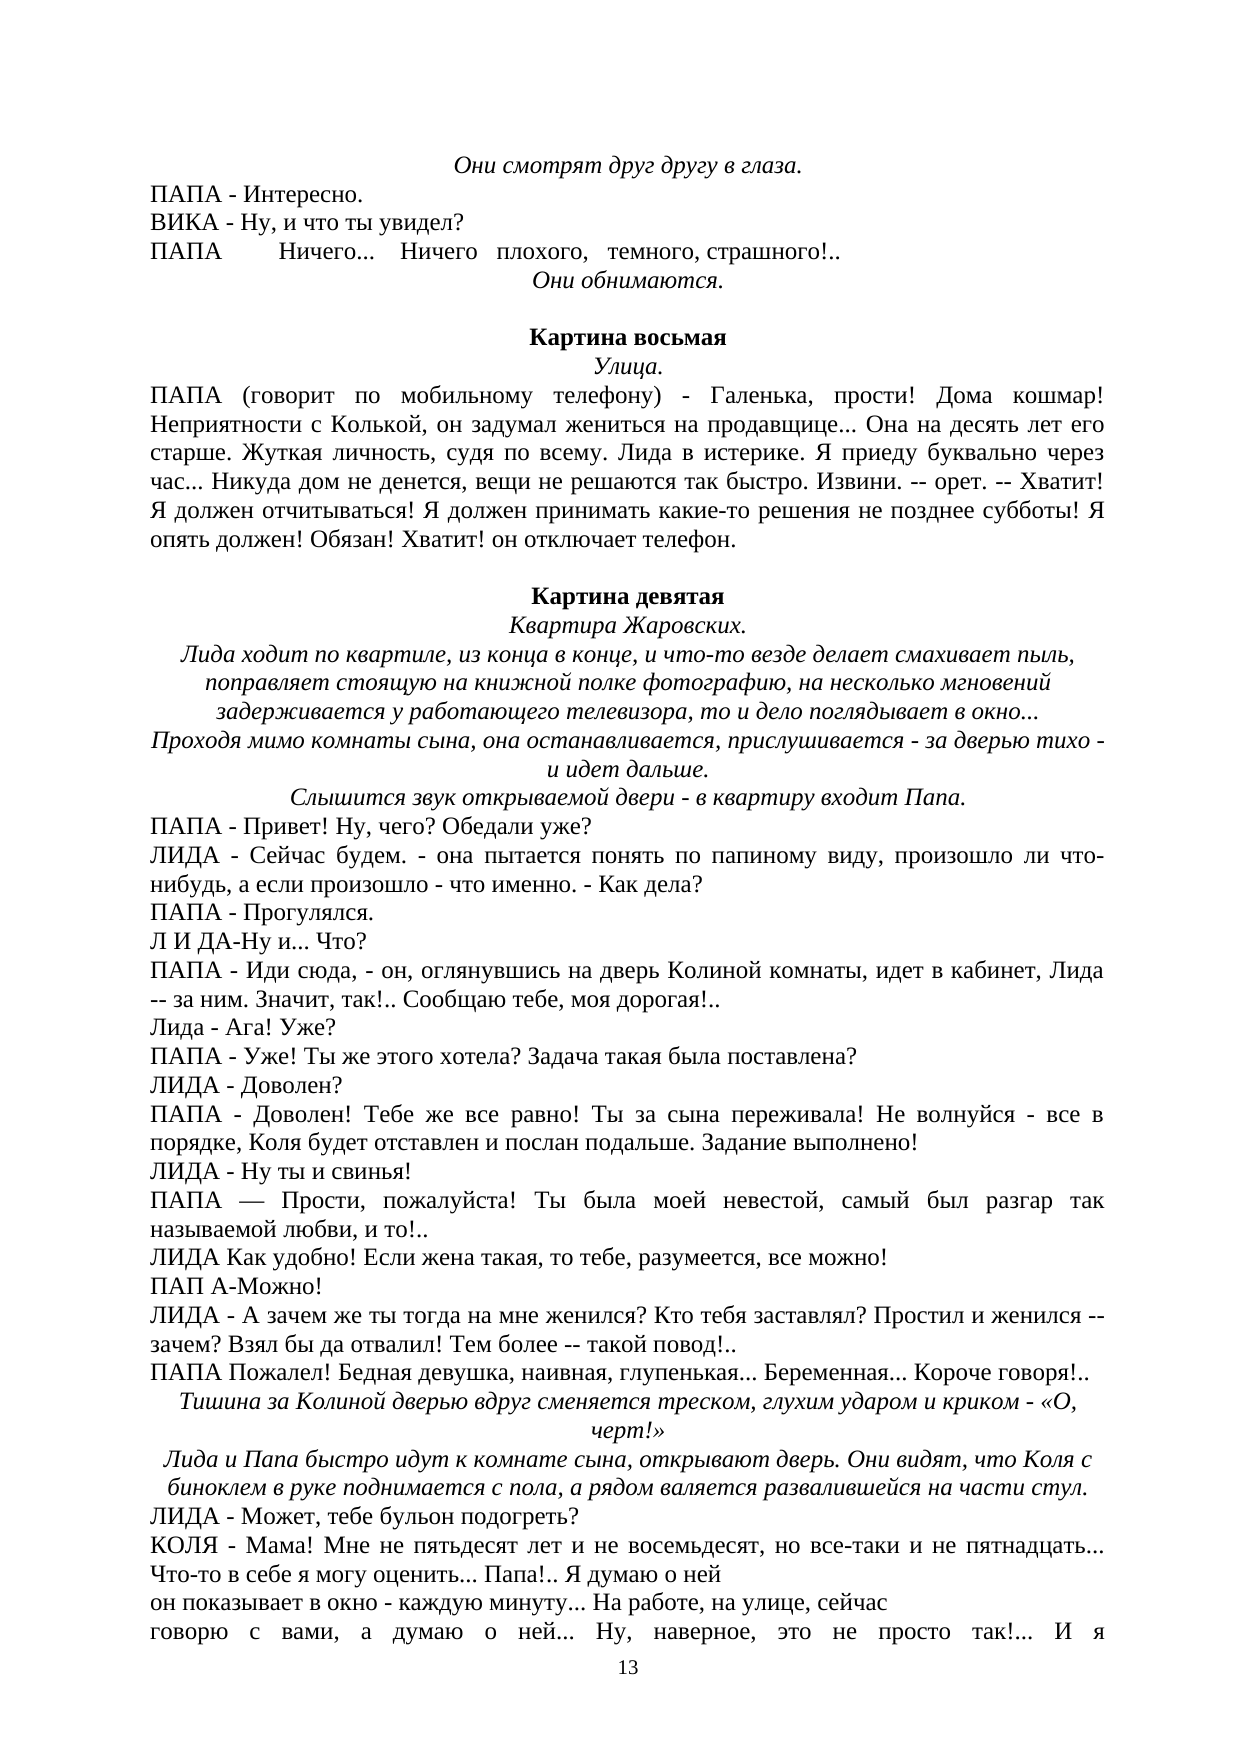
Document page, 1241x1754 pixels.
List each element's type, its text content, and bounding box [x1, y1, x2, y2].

text ЛИДА - А зачем же ты тогда на мне женился? Кто тебя заставлял? Простил и женился -- зачем? Взял бы да отвалил! Тем более -- такой повод!.. [150, 1300, 1106, 1357]
text ПАПА Ничего... Ничего плохого, темного, страшного!.. [150, 236, 1106, 265]
text КОЛЯ - Мама! Мне не пятьдесят лет и не восемьдесят, но все-таки и не пятнадцать... Что-то в себе я могу оценить... Папа!.. Я думаю о ней [150, 1530, 1106, 1587]
text ПАПА — Прости, пожалуйста! Ты была моей невестой, самый был разгар так называемой любви, и то!.. [150, 1185, 1106, 1242]
text Картина восьмая [150, 322, 1106, 351]
text ЛИДА - Доволен? [150, 1070, 1106, 1099]
text ЛИДА - Сейчас будем. - она пытается понять по папиному виду, произошло ли что-нибудь, а если произошло - что именно. - Как дела? [150, 840, 1106, 897]
text Квартира Жаровских. [150, 610, 1106, 639]
text ПАПА - Интересно. [150, 179, 1106, 207]
text ПАПА - Уже! Ты же этого хотела? Задача такая была поставлена? [150, 1041, 1106, 1070]
text ПАПА - Привет! Ну, чего? Обедали уже? [150, 811, 1106, 840]
text ПАПА - Иди сюда, - он, оглянувшись на дверь Колиной комнаты, идет в кабинет, Лида -- за ним. Значит, так!.. Сообщаю тебе, моя дорогая!.. [150, 955, 1106, 1012]
text Слышится звук открываемой двери - в квартиру входит Папа. [150, 782, 1106, 811]
text ПАПА Пожалел! Бедная девушка, наивная, глупенькая... Беременная... Короче говоря!.. [150, 1357, 1106, 1386]
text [150, 1616, 1106, 1645]
text Л И ДА-Ну и... Что? [150, 926, 1106, 955]
text ЛИДА - Может, тебе бульон подогреть? [150, 1501, 1106, 1530]
text Картина девятая [150, 581, 1106, 610]
text Лида ходит по квартиле, из конца в конце, и что-то везде делает смахивает пыль, поправляет стоящую на книжной полке фотографию, на несколько мгновений задерживается у работающего телевизора, то и дело поглядывает в окно... [150, 639, 1106, 725]
text ПАПА (говорит по мобильному телефону) - Галенька, прости! Дома кошмар! Неприятности с Колькой, он задумал жениться на продавщице... Она на десять лет его старше. Жуткая личность, судя по всему. Лида в истерике. Я приеду буквально через час... Никуда дом не денется, вещи не решаются так быстро. Извини. -- орет. -- Хватит! Я должен отчитываться! Я должен принимать какие-то решения не позднее субботы! Я опять должен! Обязан! Хватит! он отключает телефон. [150, 380, 1106, 552]
text ЛИДА - Ну ты и свинья! [150, 1156, 1106, 1185]
text ВИКА - Ну, и что ты увидел? [150, 207, 1106, 236]
text Проходя мимо комнаты сына, она останавливается, прислушивается - за дверью тихо - и идет дальше. [150, 725, 1106, 782]
text Они обнимаются. [150, 265, 1106, 294]
text Улица. [150, 351, 1106, 380]
text ПАП А-Можно! [150, 1271, 1106, 1300]
text Лида - Ага! Уже? [150, 1012, 1106, 1041]
text Тишина за Колиной дверью вдруг сменяется треском, глухим ударом и криком - «О, черт!» [150, 1386, 1106, 1444]
text он показывает в окно - каждую минуту... На работе, на улице, сейчас [150, 1587, 1106, 1616]
text ПАПА - Прогулялся. [150, 897, 1106, 926]
text Лида и Папа быстро идут к комнате сына, открывают дверь. Они видят, что Коля с биноклем в руке поднимается с пола, а рядом валяется развалившейся на части стул. [150, 1444, 1106, 1501]
text ПАПА - Доволен! Тебе же все равно! Ты за сына переживала! Не волнуйся - все в порядке, Коля будет отставлен и послан подальше. Задание выполнено! [150, 1099, 1106, 1156]
text ЛИДА Как удобно! Если жена такая, то тебе, разумеется, все можно! [150, 1242, 1106, 1271]
text Они смотрят друг другу в глаза. [150, 150, 1106, 179]
